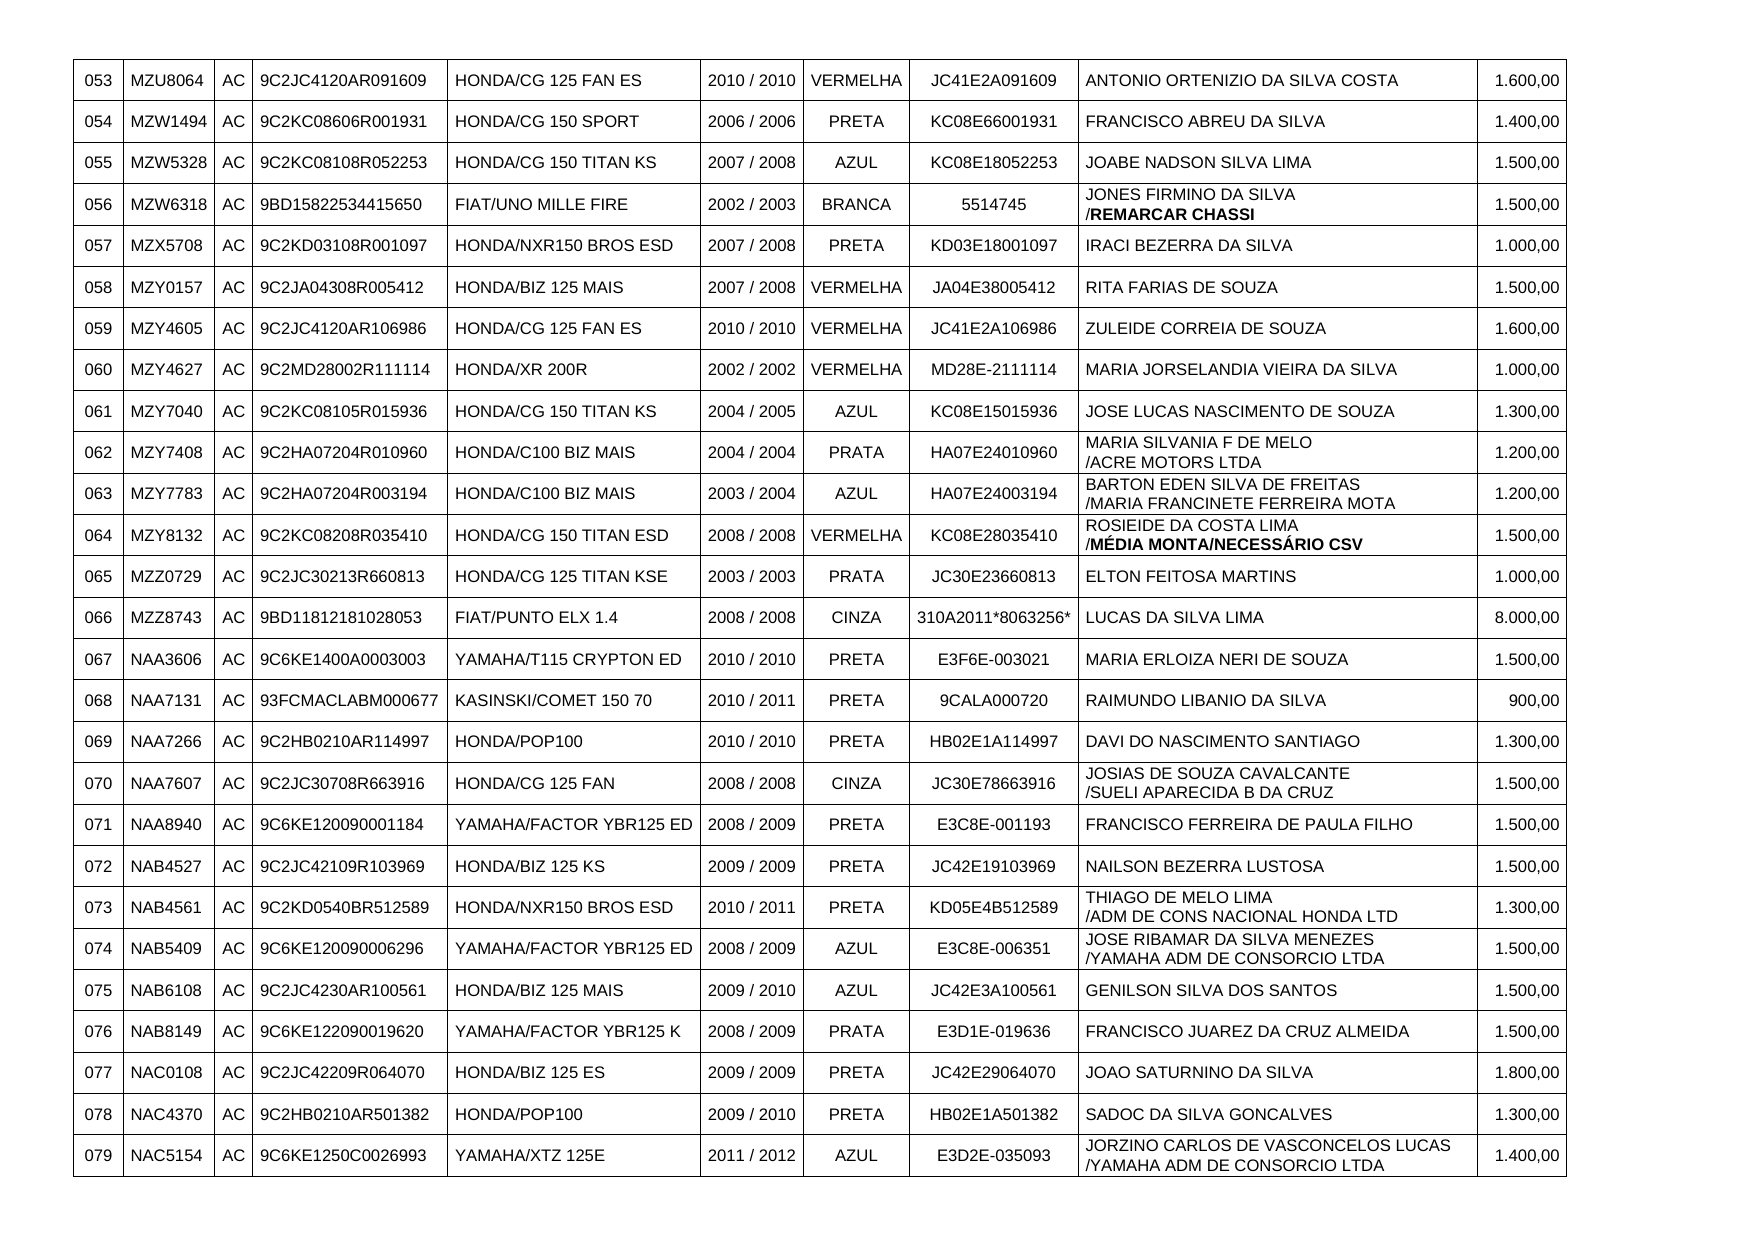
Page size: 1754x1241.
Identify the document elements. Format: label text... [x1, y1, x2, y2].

table_cell HONDA/XR 200R [448, 350, 700, 390]
table_cell DAVI DO NASCIMENTO SANTIAGO [1079, 722, 1477, 762]
table_cell 9C2KC08108R052253 [253, 143, 447, 183]
table_cell 9CALA000720 [910, 680, 1078, 721]
table_cell PRATA [804, 432, 909, 473]
table_cell JOSIAS DE SOUZA CAVALCANTE /SUELI APARECIDA B DA CRUZ [1079, 763, 1477, 803]
table_cell AC [215, 805, 252, 845]
table_cell 2011 / 2012 [701, 1135, 803, 1176]
table_cell AC [215, 556, 252, 597]
table_cell 9C2MD28002R111114 [253, 350, 447, 390]
table_cell 2010 / 2011 [701, 680, 803, 721]
table_cell 059 [74, 308, 123, 348]
table_cell NAC5154 [124, 1135, 214, 1176]
table_cell JC41E2A091609 [910, 60, 1078, 100]
table_cell 9C2KD0540BR512589 [253, 887, 447, 927]
table_cell 077 [74, 1053, 123, 1093]
table_cell 310A2011*8063256* [910, 598, 1078, 638]
table_cell 2002 / 2002 [701, 350, 803, 390]
table_cell AC [215, 101, 252, 142]
table_cell 2007 / 2008 [701, 143, 803, 183]
table_cell AZUL [804, 970, 909, 1010]
table_cell 2007 / 2008 [701, 226, 803, 266]
table_cell NAILSON BEZERRA LUSTOSA [1079, 846, 1477, 886]
table_cell 067 [74, 639, 123, 679]
table_cell 1.600,00 [1478, 60, 1566, 100]
table_cell PRETA [804, 639, 909, 679]
table_cell BARTON EDEN SILVA DE FREITAS /MARIA FRANCINETE FERREIRA MOTA [1079, 474, 1477, 514]
table_cell KD05E4B512589 [910, 887, 1078, 927]
table_cell 053 [74, 60, 123, 100]
table_cell KC08E28035410 [910, 515, 1078, 555]
table_cell AZUL [804, 1135, 909, 1176]
table_cell JONES FIRMINO DA SILVA /REMARCAR CHASSI [1079, 184, 1477, 224]
table_cell MARIA JORSELANDIA VIEIRA DA SILVA [1079, 350, 1477, 390]
table_cell AC [215, 60, 252, 100]
table_cell HONDA/BIZ 125 MAIS [448, 970, 700, 1010]
table_cell AC [215, 267, 252, 307]
table_cell 1.500,00 [1478, 143, 1566, 183]
table_cell PRETA [804, 680, 909, 721]
table_cell HONDA/CG 125 FAN ES [448, 60, 700, 100]
table_cell VERMELHA [804, 267, 909, 307]
table_cell 079 [74, 1135, 123, 1176]
table_cell PRETA [804, 846, 909, 886]
table_cell MZY4627 [124, 350, 214, 390]
table_cell JORZINO CARLOS DE VASCONCELOS LUCAS /YAMAHA ADM DE CONSORCIO LTDA [1079, 1135, 1477, 1176]
table_cell MZY8132 [124, 515, 214, 555]
table_cell 2008 / 2009 [701, 805, 803, 845]
table_cell 2010 / 2010 [701, 308, 803, 348]
table_cell MZW6318 [124, 184, 214, 224]
table_cell AC [215, 970, 252, 1010]
table_cell NAA3606 [124, 639, 214, 679]
table_cell AC [215, 1011, 252, 1052]
table_cell 9C2JC42109R103969 [253, 846, 447, 886]
table_cell 9C2HB0210AR501382 [253, 1094, 447, 1134]
table_cell AC [215, 308, 252, 348]
table_cell 1.200,00 [1478, 474, 1566, 514]
table_cell 9C2KD03108R001097 [253, 226, 447, 266]
table_cell AZUL [804, 391, 909, 431]
table_cell NAB8149 [124, 1011, 214, 1052]
table_cell AC [215, 432, 252, 473]
table_cell 2006 / 2006 [701, 101, 803, 142]
table_cell HONDA/CG 150 TITAN KS [448, 143, 700, 183]
table_cell 1.000,00 [1478, 556, 1566, 597]
table_cell JC41E2A106986 [910, 308, 1078, 348]
table_cell HONDA/BIZ 125 KS [448, 846, 700, 886]
table_cell 2010 / 2010 [701, 639, 803, 679]
table_cell JC30E23660813 [910, 556, 1078, 597]
table_cell 075 [74, 970, 123, 1010]
table_cell E3C8E-001193 [910, 805, 1078, 845]
table_cell MD28E-2111114 [910, 350, 1078, 390]
table_cell 1.500,00 [1478, 184, 1566, 224]
table_cell 9C6KE122090019620 [253, 1011, 447, 1052]
table_cell HB02E1A114997 [910, 722, 1078, 762]
table_cell HONDA/CG 125 FAN ES [448, 308, 700, 348]
table_cell AC [215, 391, 252, 431]
table_cell MZW5328 [124, 143, 214, 183]
table_cell AC [215, 350, 252, 390]
table_cell VERMELHA [804, 308, 909, 348]
table_cell MZX5708 [124, 226, 214, 266]
table_cell 1.400,00 [1478, 1135, 1566, 1176]
table_cell E3C8E-006351 [910, 929, 1078, 969]
table_cell 9C2JC42209R064070 [253, 1053, 447, 1093]
table_cell 9C2KC08105R015936 [253, 391, 447, 431]
table_cell PRETA [804, 722, 909, 762]
table_cell FRANCISCO FERREIRA DE PAULA FILHO [1079, 805, 1477, 845]
table_cell 2008 / 2008 [701, 763, 803, 803]
table_cell 2009 / 2010 [701, 970, 803, 1010]
table_cell 055 [74, 143, 123, 183]
table_cell HB02E1A501382 [910, 1094, 1078, 1134]
table_cell MZU8064 [124, 60, 214, 100]
table_cell HONDA/CG 150 SPORT [448, 101, 700, 142]
table_cell AC [215, 598, 252, 638]
table_cell 072 [74, 846, 123, 886]
table_cell 1.500,00 [1478, 267, 1566, 307]
table_cell FIAT/UNO MILLE FIRE [448, 184, 700, 224]
table_cell 9C2HA07204R003194 [253, 474, 447, 514]
table_cell 071 [74, 805, 123, 845]
table_cell 070 [74, 763, 123, 803]
table_cell 9C2JC4120AR091609 [253, 60, 447, 100]
table_cell HONDA/CG 125 TITAN KSE [448, 556, 700, 597]
table_cell 9C6KE1250C0026993 [253, 1135, 447, 1176]
table_cell 9C2HB0210AR114997 [253, 722, 447, 762]
table_cell IRACI BEZERRA DA SILVA [1079, 226, 1477, 266]
table_cell 1.300,00 [1478, 722, 1566, 762]
table_cell NAA7607 [124, 763, 214, 803]
table_cell JOABE NADSON SILVA LIMA [1079, 143, 1477, 183]
table_cell 058 [74, 267, 123, 307]
table_cell 1.500,00 [1478, 970, 1566, 1010]
table_cell PRATA [804, 556, 909, 597]
table_cell MZY7040 [124, 391, 214, 431]
table_cell 9C2KC08208R035410 [253, 515, 447, 555]
table_cell YAMAHA/XTZ 125E [448, 1135, 700, 1176]
table_cell AC [215, 722, 252, 762]
table_cell FIAT/PUNTO ELX 1.4 [448, 598, 700, 638]
table_cell 2010 / 2011 [701, 887, 803, 927]
table_cell YAMAHA/T115 CRYPTON ED [448, 639, 700, 679]
table_cell VERMELHA [804, 350, 909, 390]
table_cell BRANCA [804, 184, 909, 224]
table_cell YAMAHA/FACTOR YBR125 ED [448, 929, 700, 969]
table_cell 069 [74, 722, 123, 762]
table_cell NAA8940 [124, 805, 214, 845]
table_cell MARIA SILVANIA F DE MELO /ACRE MOTORS LTDA [1079, 432, 1477, 473]
table_cell 9C6KE120090006296 [253, 929, 447, 969]
table_cell PRETA [804, 1053, 909, 1093]
table_cell 1.500,00 [1478, 639, 1566, 679]
table_cell VERMELHA [804, 515, 909, 555]
table_cell MZY4605 [124, 308, 214, 348]
table_cell 068 [74, 680, 123, 721]
table_cell 065 [74, 556, 123, 597]
table_cell 9BD11812181028053 [253, 598, 447, 638]
table_cell E3D2E-035093 [910, 1135, 1078, 1176]
table_cell NAA7266 [124, 722, 214, 762]
table_cell 9C2JC30213R660813 [253, 556, 447, 597]
table_cell THIAGO DE MELO LIMA /ADM DE CONS NACIONAL HONDA LTD [1079, 887, 1477, 927]
table_cell HONDA/C100 BIZ MAIS [448, 432, 700, 473]
table_cell NAC0108 [124, 1053, 214, 1093]
table_cell HA07E24010960 [910, 432, 1078, 473]
table_cell HONDA/NXR150 BROS ESD [448, 887, 700, 927]
table_cell 9C6KE1400A0003003 [253, 639, 447, 679]
table_cell AC [215, 929, 252, 969]
table_cell KC08E15015936 [910, 391, 1078, 431]
table_cell HA07E24003194 [910, 474, 1078, 514]
table_cell MZZ8743 [124, 598, 214, 638]
table_cell PRETA [804, 887, 909, 927]
table_cell PRETA [804, 101, 909, 142]
table_cell RITA FARIAS DE SOUZA [1079, 267, 1477, 307]
table_cell SADOC DA SILVA GONCALVES [1079, 1094, 1477, 1134]
table_cell 1.500,00 [1478, 805, 1566, 845]
table_cell JC30E78663916 [910, 763, 1078, 803]
table_cell 1.300,00 [1478, 391, 1566, 431]
table_cell GENILSON SILVA DOS SANTOS [1079, 970, 1477, 1010]
table_cell 900,00 [1478, 680, 1566, 721]
table_cell 2008 / 2008 [701, 598, 803, 638]
table_cell MARIA ERLOIZA NERI DE SOUZA [1079, 639, 1477, 679]
table_cell 2002 / 2003 [701, 184, 803, 224]
table_cell 2010 / 2010 [701, 60, 803, 100]
table_cell 063 [74, 474, 123, 514]
table_cell MZY7783 [124, 474, 214, 514]
table_cell 1.300,00 [1478, 887, 1566, 927]
table_cell 2003 / 2003 [701, 556, 803, 597]
table_cell 2009 / 2009 [701, 846, 803, 886]
table_cell AC [215, 184, 252, 224]
table_cell AC [215, 846, 252, 886]
table_cell NAC4370 [124, 1094, 214, 1134]
table_cell HONDA/CG 150 TITAN ESD [448, 515, 700, 555]
table_cell 9C2JA04308R005412 [253, 267, 447, 307]
table_cell 2008 / 2009 [701, 1011, 803, 1052]
table_cell 1.500,00 [1478, 929, 1566, 969]
table_cell 93FCMACLABM000677 [253, 680, 447, 721]
table_cell AC [215, 1135, 252, 1176]
table_cell VERMELHA [804, 60, 909, 100]
table_cell YAMAHA/FACTOR YBR125 ED [448, 805, 700, 845]
table_cell E3F6E-003021 [910, 639, 1078, 679]
table_cell MZY0157 [124, 267, 214, 307]
table_cell JC42E3A100561 [910, 970, 1078, 1010]
table_cell 2009 / 2009 [701, 1053, 803, 1093]
table_cell AZUL [804, 474, 909, 514]
table_cell 064 [74, 515, 123, 555]
table_cell 1.000,00 [1478, 226, 1566, 266]
table_cell 074 [74, 929, 123, 969]
table_cell JC42E29064070 [910, 1053, 1078, 1093]
table_cell JOAO SATURNINO DA SILVA [1079, 1053, 1477, 1093]
table_cell 9C2JC4120AR106986 [253, 308, 447, 348]
table_cell ROSIEIDE DA COSTA LIMA /MÉDIA MONTA/NECESSÁRIO CSV [1079, 515, 1477, 555]
table_cell JA04E38005412 [910, 267, 1078, 307]
table_cell HONDA/POP100 [448, 1094, 700, 1134]
table_cell 9C2JC30708R663916 [253, 763, 447, 803]
table_cell 9BD15822534415650 [253, 184, 447, 224]
table_cell 2010 / 2010 [701, 722, 803, 762]
table_cell HONDA/C100 BIZ MAIS [448, 474, 700, 514]
table_cell 066 [74, 598, 123, 638]
table_cell MZY7408 [124, 432, 214, 473]
table_cell PRETA [804, 1094, 909, 1134]
table_cell 2008 / 2009 [701, 929, 803, 969]
table_cell 060 [74, 350, 123, 390]
table_cell YAMAHA/FACTOR YBR125 K [448, 1011, 700, 1052]
table_cell 2003 / 2004 [701, 474, 803, 514]
table_cell AC [215, 143, 252, 183]
table_cell 073 [74, 887, 123, 927]
table_cell 1.500,00 [1478, 846, 1566, 886]
table_cell NAB4527 [124, 846, 214, 886]
table_cell JOSE RIBAMAR DA SILVA MENEZES /YAMAHA ADM DE CONSORCIO LTDA [1079, 929, 1477, 969]
table_cell 057 [74, 226, 123, 266]
table_cell AC [215, 1053, 252, 1093]
table_cell PRETA [804, 805, 909, 845]
table_cell NAA7131 [124, 680, 214, 721]
table_cell PRETA [804, 226, 909, 266]
table_cell JOSE LUCAS NASCIMENTO DE SOUZA [1079, 391, 1477, 431]
table_cell 1.500,00 [1478, 1011, 1566, 1052]
table_cell 9C6KE120090001184 [253, 805, 447, 845]
table_cell 9C2HA07204R010960 [253, 432, 447, 473]
table_cell 9C2KC08606R001931 [253, 101, 447, 142]
table_cell JC42E19103969 [910, 846, 1078, 886]
table_cell 076 [74, 1011, 123, 1052]
table_cell 2004 / 2004 [701, 432, 803, 473]
table_cell CINZA [804, 763, 909, 803]
table_cell ANTONIO ORTENIZIO DA SILVA COSTA [1079, 60, 1477, 100]
table_cell 9C2JC4230AR100561 [253, 970, 447, 1010]
table_cell 1.400,00 [1478, 101, 1566, 142]
table_cell 1.500,00 [1478, 763, 1566, 803]
table_cell 1.800,00 [1478, 1053, 1566, 1093]
table_cell ELTON FEITOSA MARTINS [1079, 556, 1477, 597]
table_cell AC [215, 639, 252, 679]
table_cell 078 [74, 1094, 123, 1134]
table_cell NAB4561 [124, 887, 214, 927]
table_cell AC [215, 515, 252, 555]
table_cell HONDA/BIZ 125 MAIS [448, 267, 700, 307]
table_cell 1.600,00 [1478, 308, 1566, 348]
table_cell KASINSKI/COMET 150 70 [448, 680, 700, 721]
table_cell 061 [74, 391, 123, 431]
table_cell 062 [74, 432, 123, 473]
table_cell AC [215, 887, 252, 927]
table_cell 2004 / 2005 [701, 391, 803, 431]
table_cell HONDA/CG 150 TITAN KS [448, 391, 700, 431]
table_cell 2009 / 2010 [701, 1094, 803, 1134]
table_cell 1.500,00 [1478, 515, 1566, 555]
table_cell AC [215, 1094, 252, 1134]
table_cell AC [215, 474, 252, 514]
table_cell NAB5409 [124, 929, 214, 969]
table_cell AZUL [804, 143, 909, 183]
table_cell E3D1E-019636 [910, 1011, 1078, 1052]
table_cell ZULEIDE CORREIA DE SOUZA [1079, 308, 1477, 348]
table_cell KD03E18001097 [910, 226, 1078, 266]
table_cell FRANCISCO ABREU DA SILVA [1079, 101, 1477, 142]
table_cell MZZ0729 [124, 556, 214, 597]
table_cell AC [215, 680, 252, 721]
table_cell AC [215, 226, 252, 266]
table_cell 056 [74, 184, 123, 224]
table_cell 8.000,00 [1478, 598, 1566, 638]
table_cell 2008 / 2008 [701, 515, 803, 555]
table_cell 2007 / 2008 [701, 267, 803, 307]
table_cell AC [215, 763, 252, 803]
table_cell 1.300,00 [1478, 1094, 1566, 1134]
table_cell MZW1494 [124, 101, 214, 142]
table_cell 054 [74, 101, 123, 142]
table_cell NAB6108 [124, 970, 214, 1010]
table_cell HONDA/CG 125 FAN [448, 763, 700, 803]
table_cell FRANCISCO JUAREZ DA CRUZ ALMEIDA [1079, 1011, 1477, 1052]
table_cell HONDA/BIZ 125 ES [448, 1053, 700, 1093]
table_cell KC08E18052253 [910, 143, 1078, 183]
table_cell 1.200,00 [1478, 432, 1566, 473]
table_cell HONDA/POP100 [448, 722, 700, 762]
table_cell AZUL [804, 929, 909, 969]
table_cell KC08E66001931 [910, 101, 1078, 142]
table_cell RAIMUNDO LIBANIO DA SILVA [1079, 680, 1477, 721]
table_cell LUCAS DA SILVA LIMA [1079, 598, 1477, 638]
table_cell HONDA/NXR150 BROS ESD [448, 226, 700, 266]
table_cell 1.000,00 [1478, 350, 1566, 390]
table_cell CINZA [804, 598, 909, 638]
table_cell 5514745 [910, 184, 1078, 224]
table_cell PRATA [804, 1011, 909, 1052]
